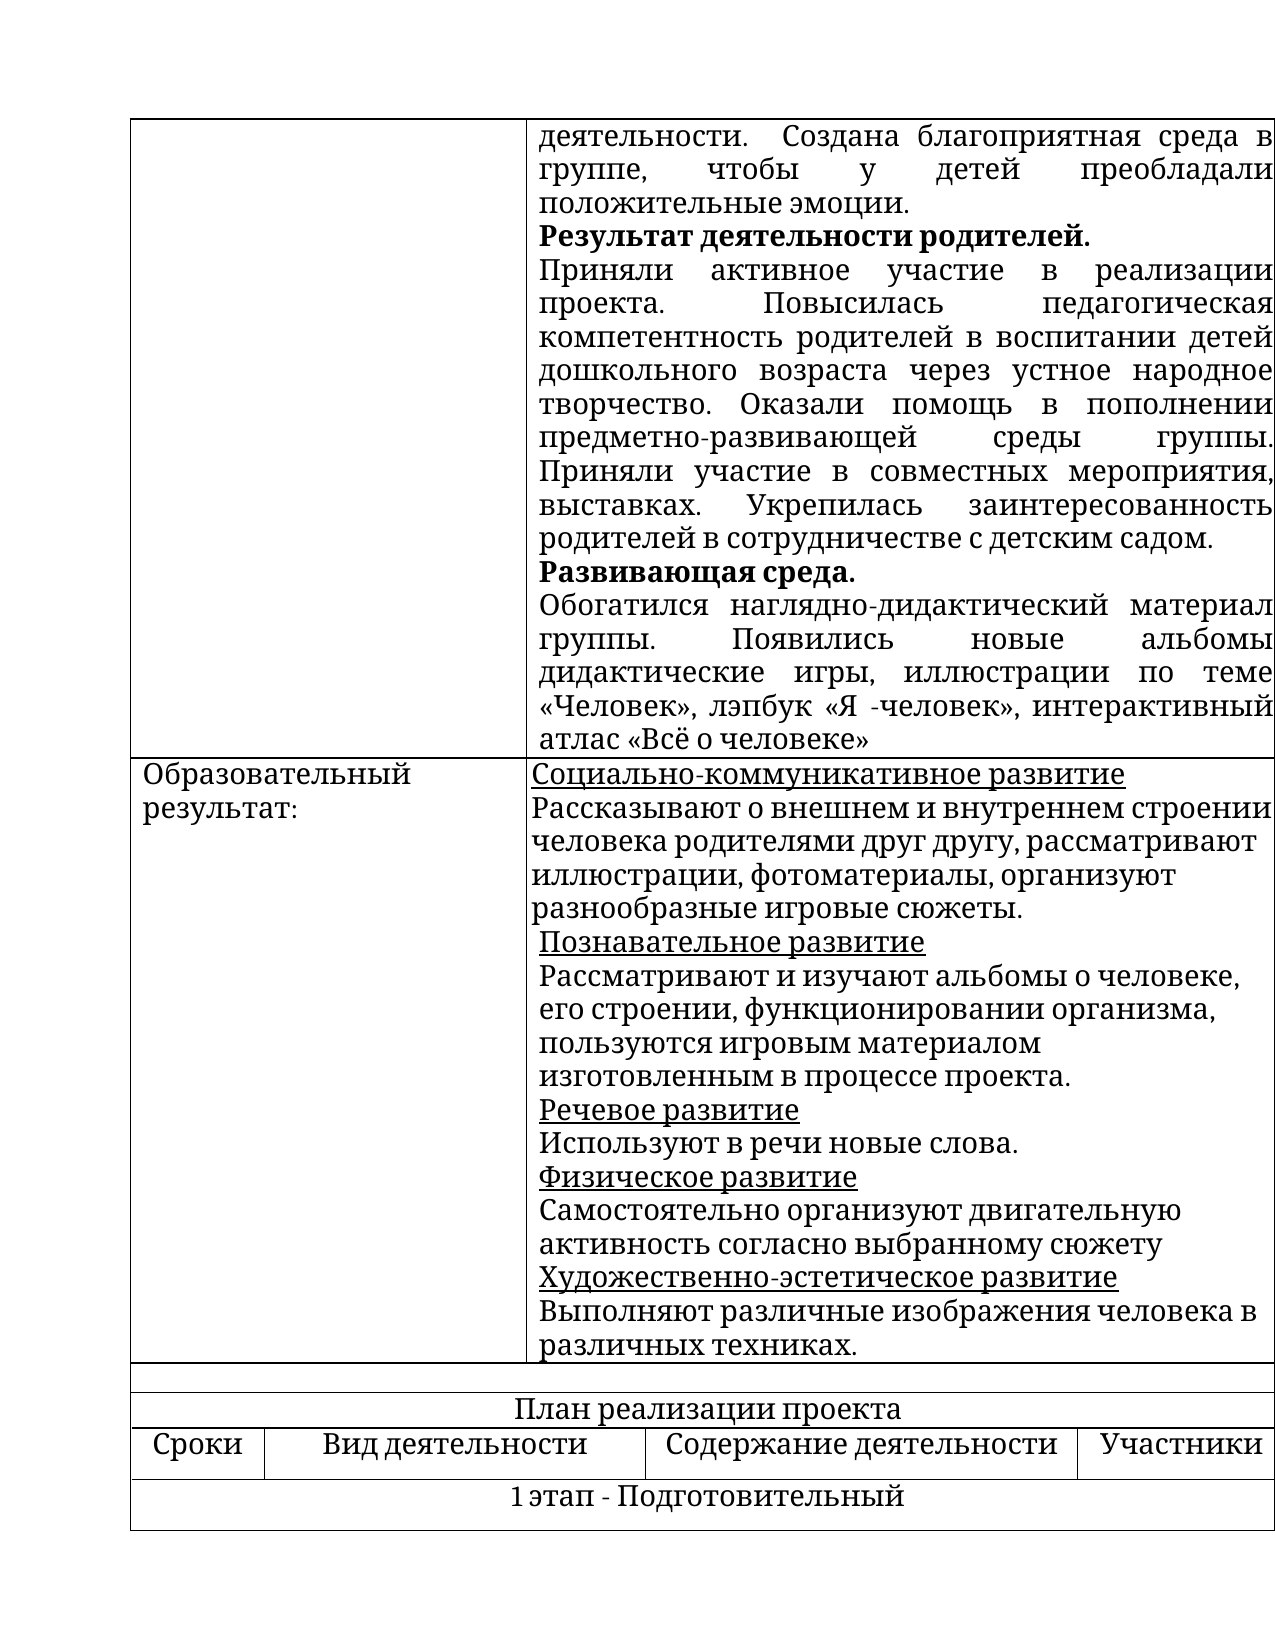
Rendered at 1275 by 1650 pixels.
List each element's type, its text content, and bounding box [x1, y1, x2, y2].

table_cell [131, 1364, 1274, 1392]
table_cell Участники [1078, 1429, 1274, 1479]
table_cell Содержание деятельности [646, 1429, 1077, 1479]
table_cell Вид деятельности [265, 1429, 645, 1479]
table_cell План реализации проекта [131, 1393, 1274, 1427]
table_cell Сроки [131, 1428, 264, 1479]
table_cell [131, 120, 526, 757]
table_cell Социально-коммуникативное развитие Рассказывают о внешнем и внутреннем строении человека родителями друг другу, рассматривают иллюстрации, фотоматериалы, организуют разнообразные игровые сюжеты. Познавательное развитие Рассматривают и изучают альбомы о человеке, его строении, функционировании организма, пользуются игровым материалом изготовленным в процессе проекта. Речевое развитие Используют в речи новые слова. Физическое развитие Самостоятельно организуют двигательную активность согласно выбранному сюжету Художественно-эстетическое развитие Выполняют различные изображения человека в различных техниках. [527, 759, 1274, 1362]
table_cell Образовательный результат: [131, 759, 526, 1362]
table_cell 1 этап - Подготовительный [131, 1480, 1274, 1530]
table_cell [527, 120, 1274, 757]
